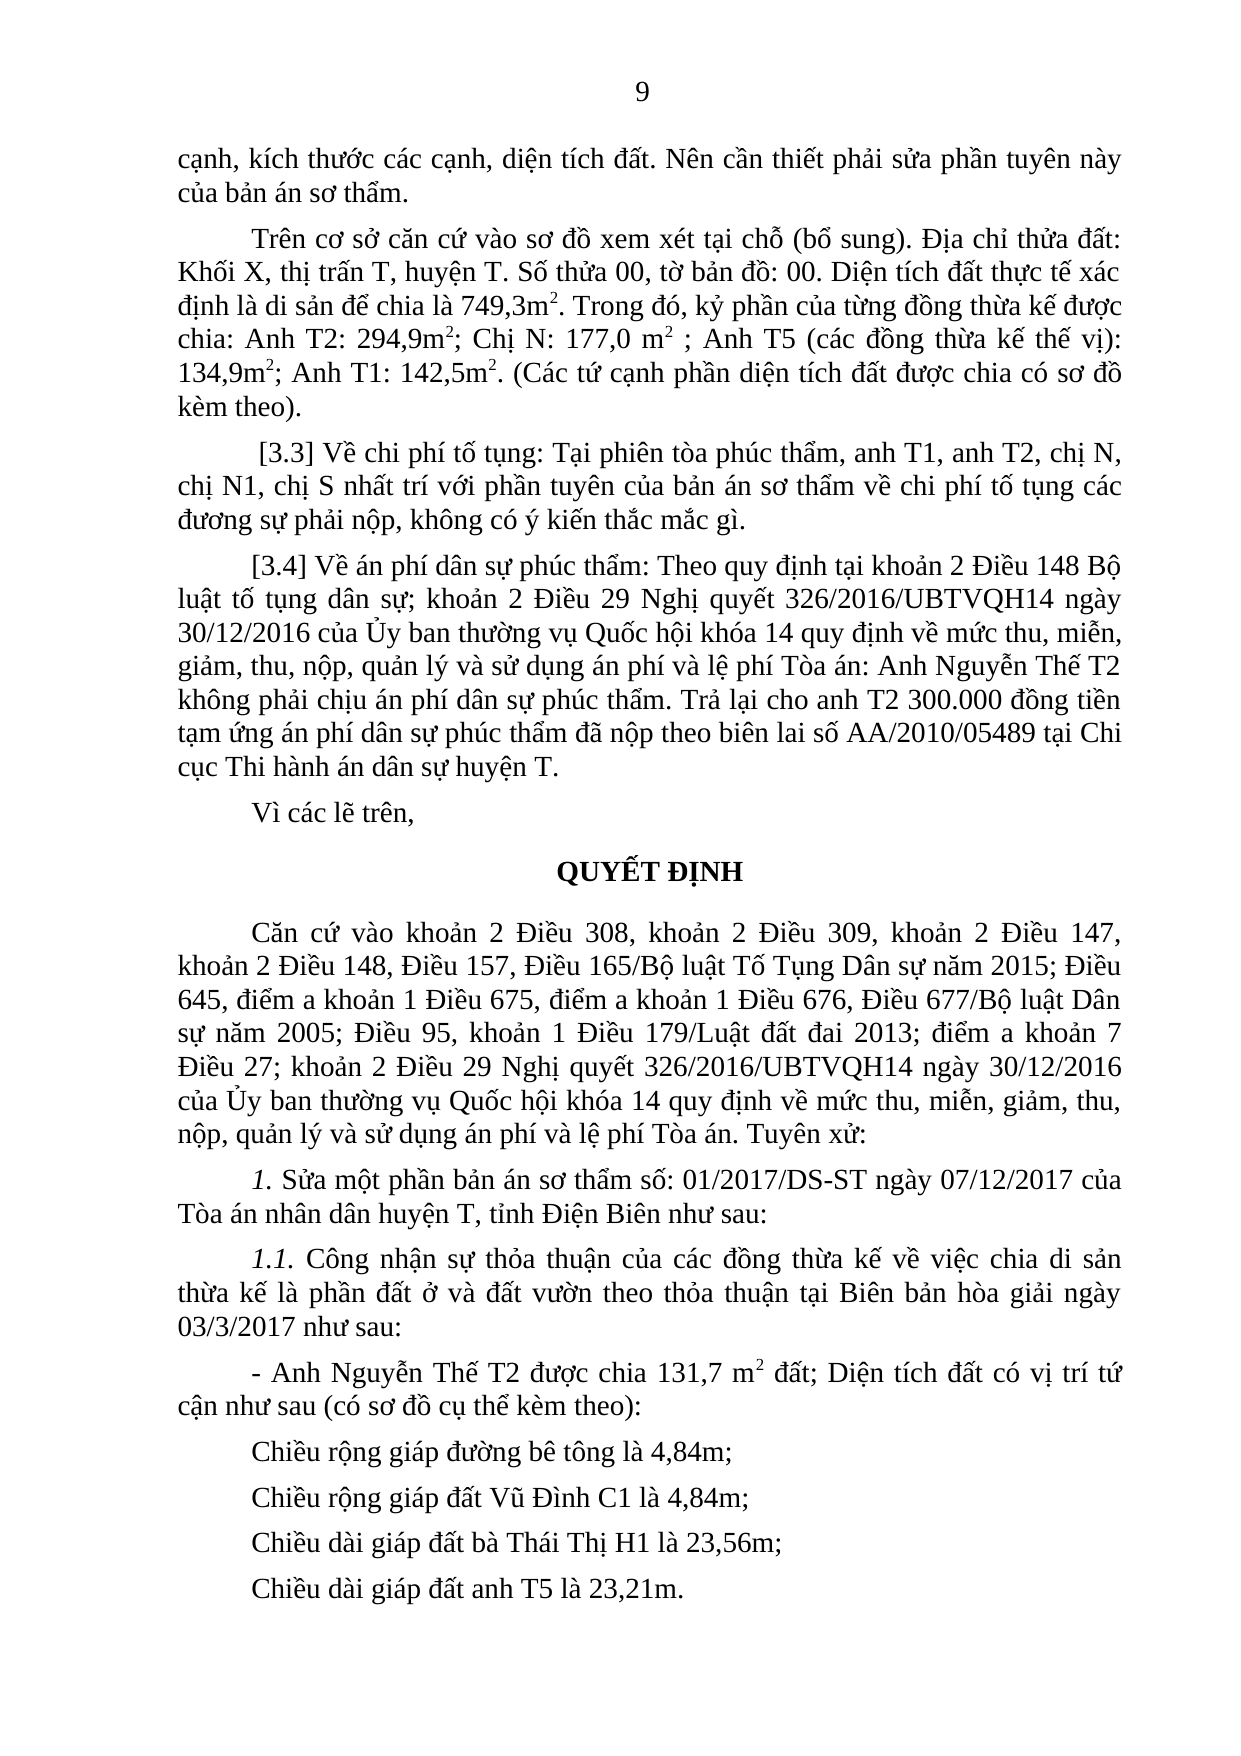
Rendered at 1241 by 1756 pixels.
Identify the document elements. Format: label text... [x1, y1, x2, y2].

text Căn cứ vào khoản 2 Điều 308, khoản 2 Điều 309, khoản 2 Điều 147, khoản 2 Điều 148, Điều 157, Điều 165/Bộ luật Tố Tụng Dân sự năm 2015; Điều 645, điểm a khoản 1 Điều 675, điểm a khoản 1 Điều 676, Điều 677/Bộ luật Dân sự năm 2005; Điều 95, khoản 1 Điều 179/Luật đất đai 2013; điểm a khoản 7 Điều 27; khoản 2 Điều 29 Nghị quyết 326/2016/UBTVQH14 ngày 30/12/2016 của Ủy ban thường vụ Quốc hội khóa 14 quy định về mức thu, miễn, giảm, thu, nộp, quản lý và sử dụng án phí và lệ phí Tòa án. Tuyên xử: [177, 915, 1123, 1150]
text [3.4] Về án phí dân sự phúc thẩm: Theo quy định tại khoản 2 Điều 148 Bộ luật tố tụng dân sự; khoản 2 Điều 29 Nghị quyết 326/2016/UBTVQH14 ngày 30/12/2016 của Ủy ban thường vụ Quốc hội khóa 14 quy định về mức thu, miễn, giảm, thu, nộp, quản lý và sử dụng án phí và lệ phí Tòa án: Anh Nguyễn Thế T2 không phải chịu án phí dân sự phúc thẩm. Trả lại cho anh T2 300.000 đồng tiền tạm ứng án phí dân sự phúc thẩm đã nộp theo biên lai số AA/2010/05489 tại Chi cục Thi hành án dân sự huyện T. [177, 548, 1123, 782]
text Chiều rộng giáp đường bê tông là 4,84m; Chiều rộng giáp đất Vũ Đình C1 là 4,84m; Chiều dài giáp đất bà Thái Thị H1 là 23,56m; Chiều dài giáp đất anh T5 là 23,21m. [251, 1434, 784, 1604]
subtitle QUYẾT ĐỊNH [297, 854, 1002, 887]
text Trên cơ sở căn cứ vào sơ đồ xem xét tại chỗ (bổ sung). Địa chỉ thửa đất: Khối X, thị trấn T, huyện T. Số thửa 00, tờ bản đồ: 00. Diện tích đất thực tế xác định là di sản để chia là 749,3m2. Trong đó, kỷ phần của từng đồng thừa kế được chia: Anh T2: 294,9m2; Chị N: 177,0 m2 ; Anh T5 (các đồng thừa kế thế vị): 134,9m2; Anh T1: 142,5m2. (Các tứ cạnh phần diện tích đất được chia có sơ đồ kèm theo). [177, 221, 1123, 422]
list Anh Nguyễn Thế T2 được chia 131,7 m2 đất; Diện tích đất có vị trí tứ cận như sau (có sơ đồ cụ thể kèm theo): [177, 1355, 1123, 1422]
list Công nhận sự thỏa thuận của các đồng thừa kế về việc chia di sản thừa kế là phần đất ở và đất vườn theo thỏa thuận tại Biên bản hòa giải ngày 03/3/2017 như sau: [177, 1242, 1123, 1342]
text cạnh, kích thước các cạnh, diện tích đất. Nên cần thiết phải sửa phần tuyên này của bản án sơ thẩm. [177, 141, 1123, 208]
list Sửa một phần bản án sơ thẩm số: 01/2017/DS-ST ngày 07/12/2017 của Tòa án nhân dân huyện T, tỉnh Điện Biên như sau: [177, 1162, 1123, 1229]
text Vì các lẽ trên, [251, 795, 1140, 829]
text [3.3] Về chi phí tố tụng: Tại phiên tòa phúc thẩm, anh T1, anh T2, chị N, chị N1, chị S nhất trí với phần tuyên của bản án sơ thẩm về chi phí tố tụng các đương sự phải nộp, không có ý kiến thắc mắc gì. [177, 435, 1123, 535]
